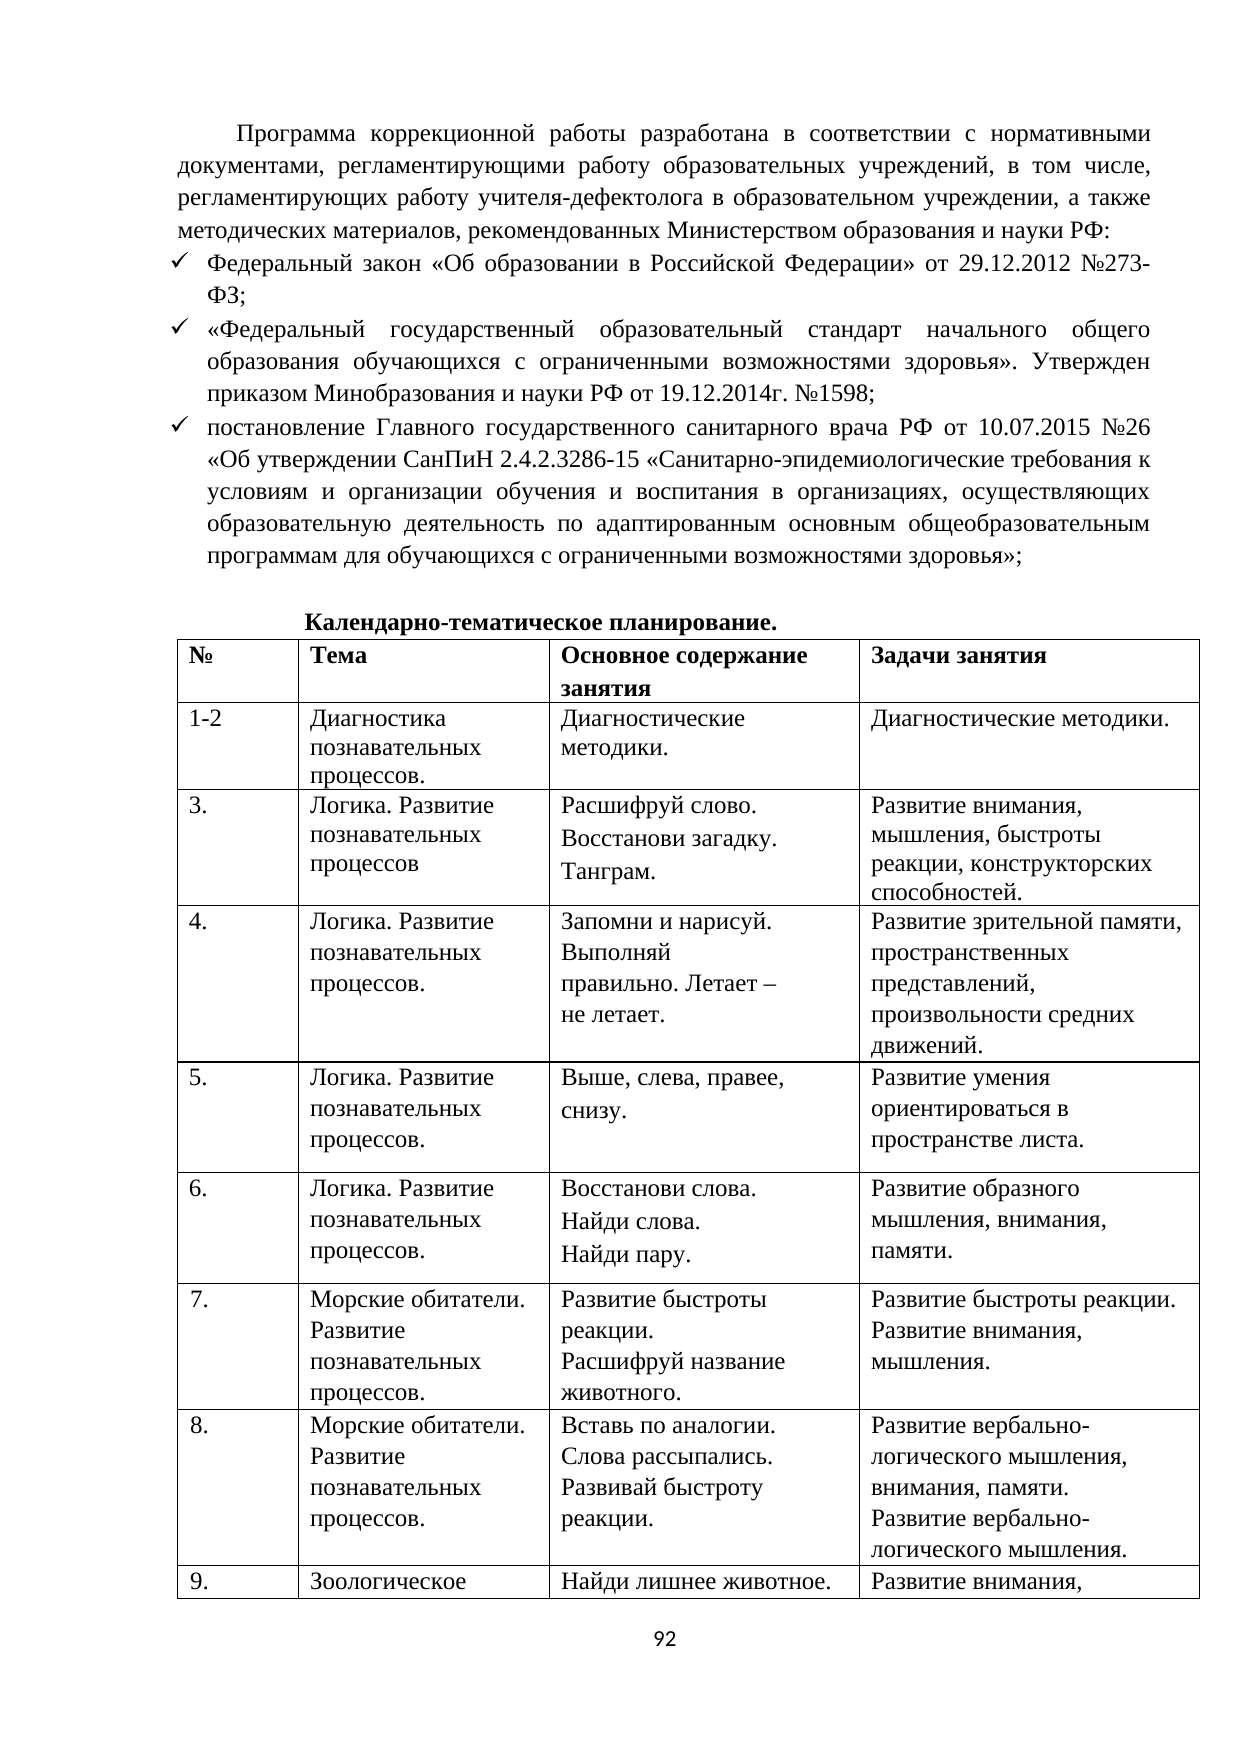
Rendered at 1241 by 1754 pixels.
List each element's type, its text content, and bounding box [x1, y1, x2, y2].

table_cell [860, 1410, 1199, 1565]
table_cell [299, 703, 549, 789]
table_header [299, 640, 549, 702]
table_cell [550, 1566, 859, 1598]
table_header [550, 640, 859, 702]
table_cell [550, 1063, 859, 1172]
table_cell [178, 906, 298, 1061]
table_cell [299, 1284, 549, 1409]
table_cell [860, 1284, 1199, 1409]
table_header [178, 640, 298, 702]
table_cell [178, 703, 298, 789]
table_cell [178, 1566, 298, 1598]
list Федеральный закон «Об образовании в Российской Федерации» от 29.12.2012 №273-ФЗ; [169, 248, 1151, 309]
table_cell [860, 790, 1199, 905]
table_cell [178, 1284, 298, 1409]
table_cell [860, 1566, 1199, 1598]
list постановление Главного государственного санитарного врача РФ от 10.07.2015 №26 «Об утверждении СанПиН 2.4.2.3286-15 «Санитарно-эпидемиологические требования к условиям и организации обучения и воспитания в организациях, осуществляющих образовательную деятельность по адаптированным основным общеобразовательным программам для обучающихся с ограниченными возможностями здоровья»; [169, 412, 1151, 569]
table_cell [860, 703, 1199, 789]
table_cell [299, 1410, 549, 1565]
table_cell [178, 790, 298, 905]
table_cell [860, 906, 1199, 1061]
text Программа коррекционной работы разработана в соответствии с нормативными документами, регламентирующими работу образовательных учреждений, в том числе, регламентирующих работу учителя-дефектолога в образовательном учреждении, а также методических материалов, рекомендованных Министерством образования и науки РФ: [177, 118, 1152, 243]
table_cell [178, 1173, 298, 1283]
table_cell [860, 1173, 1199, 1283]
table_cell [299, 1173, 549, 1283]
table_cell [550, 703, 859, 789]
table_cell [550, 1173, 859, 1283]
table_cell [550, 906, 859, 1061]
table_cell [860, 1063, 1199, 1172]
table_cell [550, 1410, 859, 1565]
text Календарно-тематическое планирование. [177, 607, 904, 636]
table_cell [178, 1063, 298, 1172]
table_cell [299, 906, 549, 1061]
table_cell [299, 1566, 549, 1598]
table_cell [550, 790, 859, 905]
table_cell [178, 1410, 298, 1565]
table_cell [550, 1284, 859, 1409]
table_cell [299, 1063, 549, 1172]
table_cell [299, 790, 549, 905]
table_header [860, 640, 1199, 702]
list «Федеральный государственный образовательный стандарт начального общего образования обучающихся с ограниченными возможностями здоровья». Утвержден приказом Минобразования и науки РФ от 19.12.2014г. №1598; [169, 314, 1151, 407]
